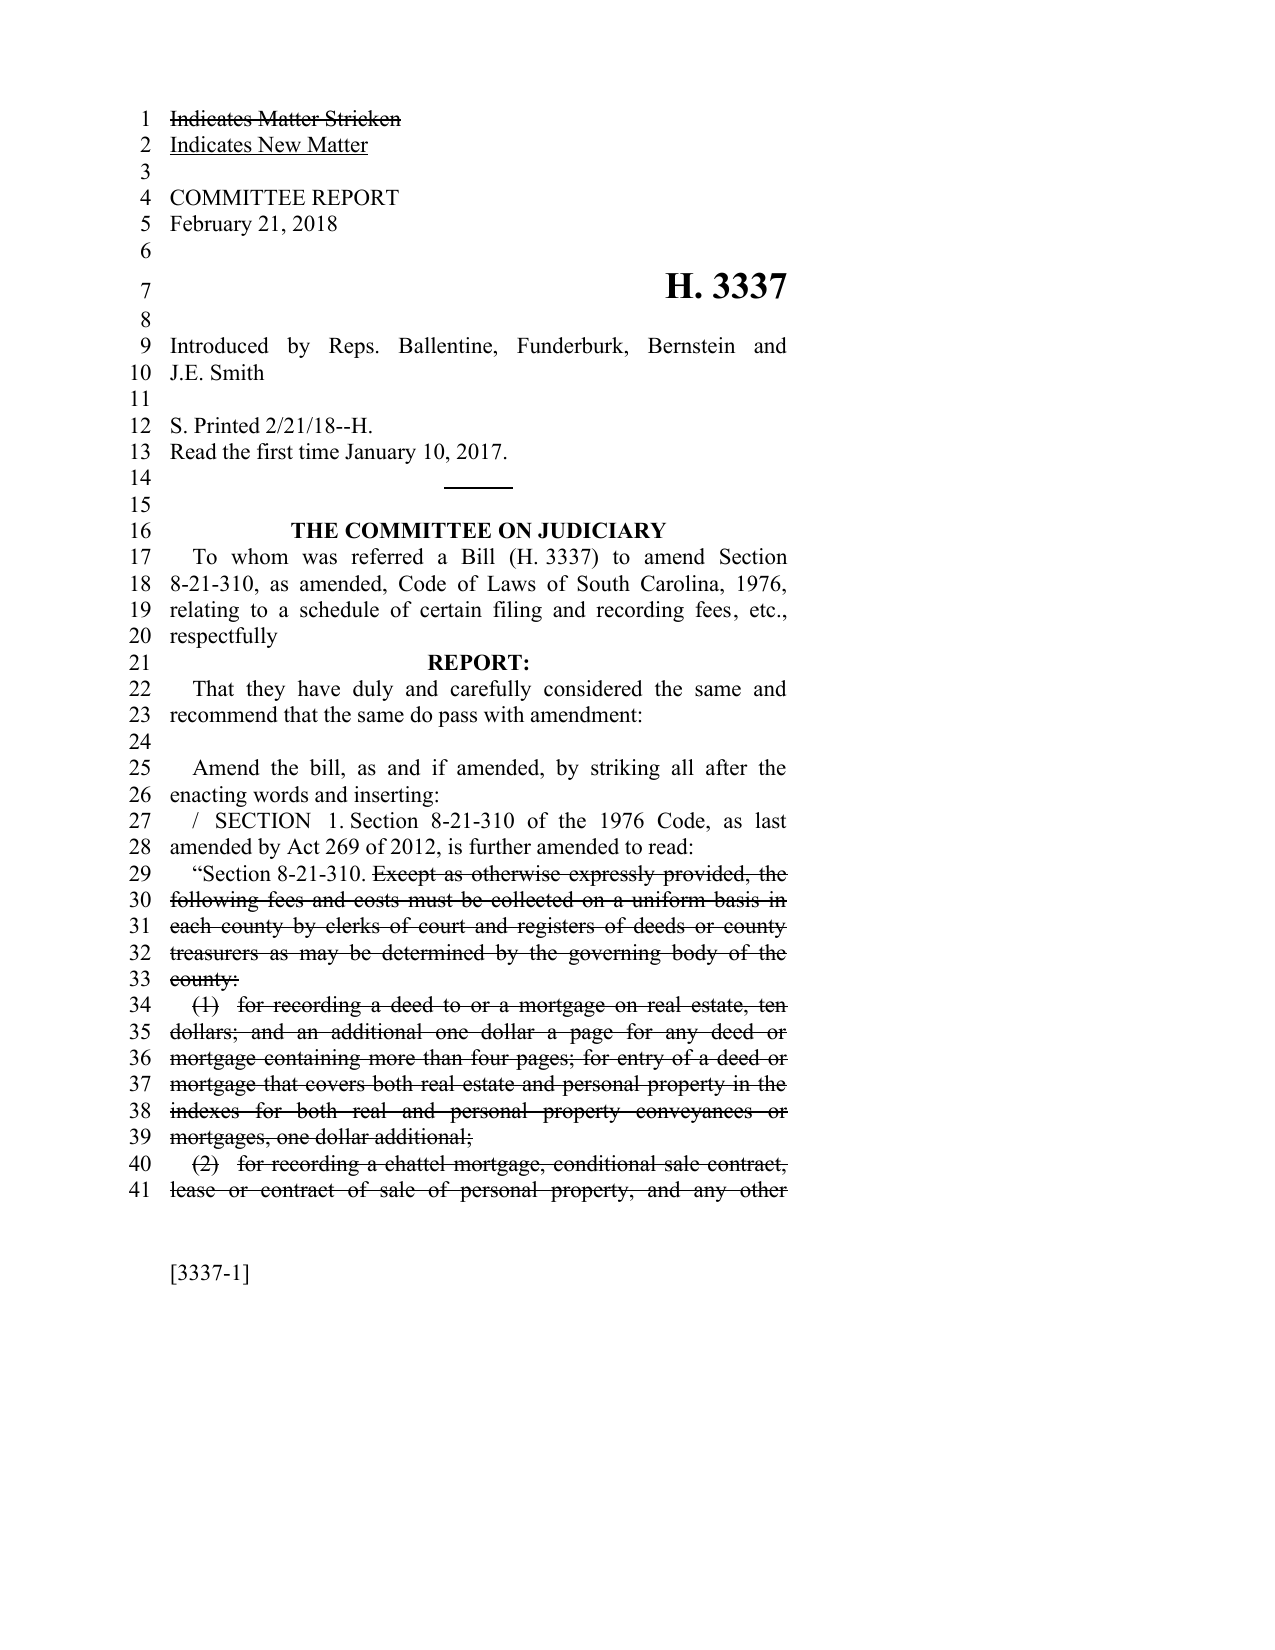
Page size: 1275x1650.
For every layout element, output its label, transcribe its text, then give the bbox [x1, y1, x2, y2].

text To whom was referred a Bill (H. 3337) to amend Section 8-21-310, as amended, Code of Laws of South Carolina, 1976, relating to a schedule of certain filing and recording fees, etc., respectfully [169, 543, 787, 649]
text S. Printed 2/21/18--H. [169, 412, 787, 438]
text H. 3337 [169, 263, 787, 306]
text February 21, 2018 [169, 210, 787, 237]
text Amend the bill, as and if amended, by striking all after the enacting words and inserting: [169, 754, 787, 807]
text REPORT: [169, 649, 787, 675]
text That they have duly and carefully considered the same and recommend that the same do pass with amendment: [169, 675, 787, 728]
text (1) for recording a deed to or a mortgage on real estate, ten dollars; and an additional one dollar a page for any deed or mortgage containing more than four pages; for entry of a deed or mortgage that covers both real estate and personal property in the indexes for both real and personal property conveyances or mortgages, one dollar additional; [169, 1112, 787, 1149]
text / SECTION 1. Section 8-21-310 of the 1976 Code, as last amended by Act 269 of 2012, is further amended to read: [169, 807, 787, 860]
text “Section 8-21-310. Except as otherwise expressly provided, the following fees and costs must be collected on a uniform basis in each county by clerks of court and registers of deeds or county treasurers as may be determined by the governing body of the county: [169, 954, 787, 991]
text (1) for recording a deed to or a mortgage on real estate, ten dollars; and an additional one dollar a page for any deed or mortgage containing more than four pages; for entry of a deed or mortgage that covers both real estate and personal property in the indexes for both real and personal property conveyances or mortgages, one dollar additional; [169, 991, 787, 1032]
text Read the first time January 10, 2017. [169, 438, 787, 464]
text THE COMMITTEE ON JUDICIARY [169, 517, 787, 543]
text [169, 1149, 787, 1190]
text Indicates Matter Stricken [169, 105, 787, 131]
text “Section 8-21-310. Except as otherwise expressly provided, the following fees and costs must be collected on a uniform basis in each county by clerks of court and registers of deeds or county treasurers as may be determined by the governing body of the county: [169, 901, 787, 927]
text Indicates New Matter [169, 131, 787, 158]
text COMMITTEE REPORT [169, 184, 787, 210]
text Introduced by Reps. Ballentine, Funderburk, Bernstein and J.E. Smith [169, 333, 787, 385]
text “Section 8-21-310. Except as otherwise expressly provided, the following fees and costs must be collected on a uniform basis in each county by clerks of court and registers of deeds or county treasurers as may be determined by the governing body of the county: [169, 860, 787, 900]
